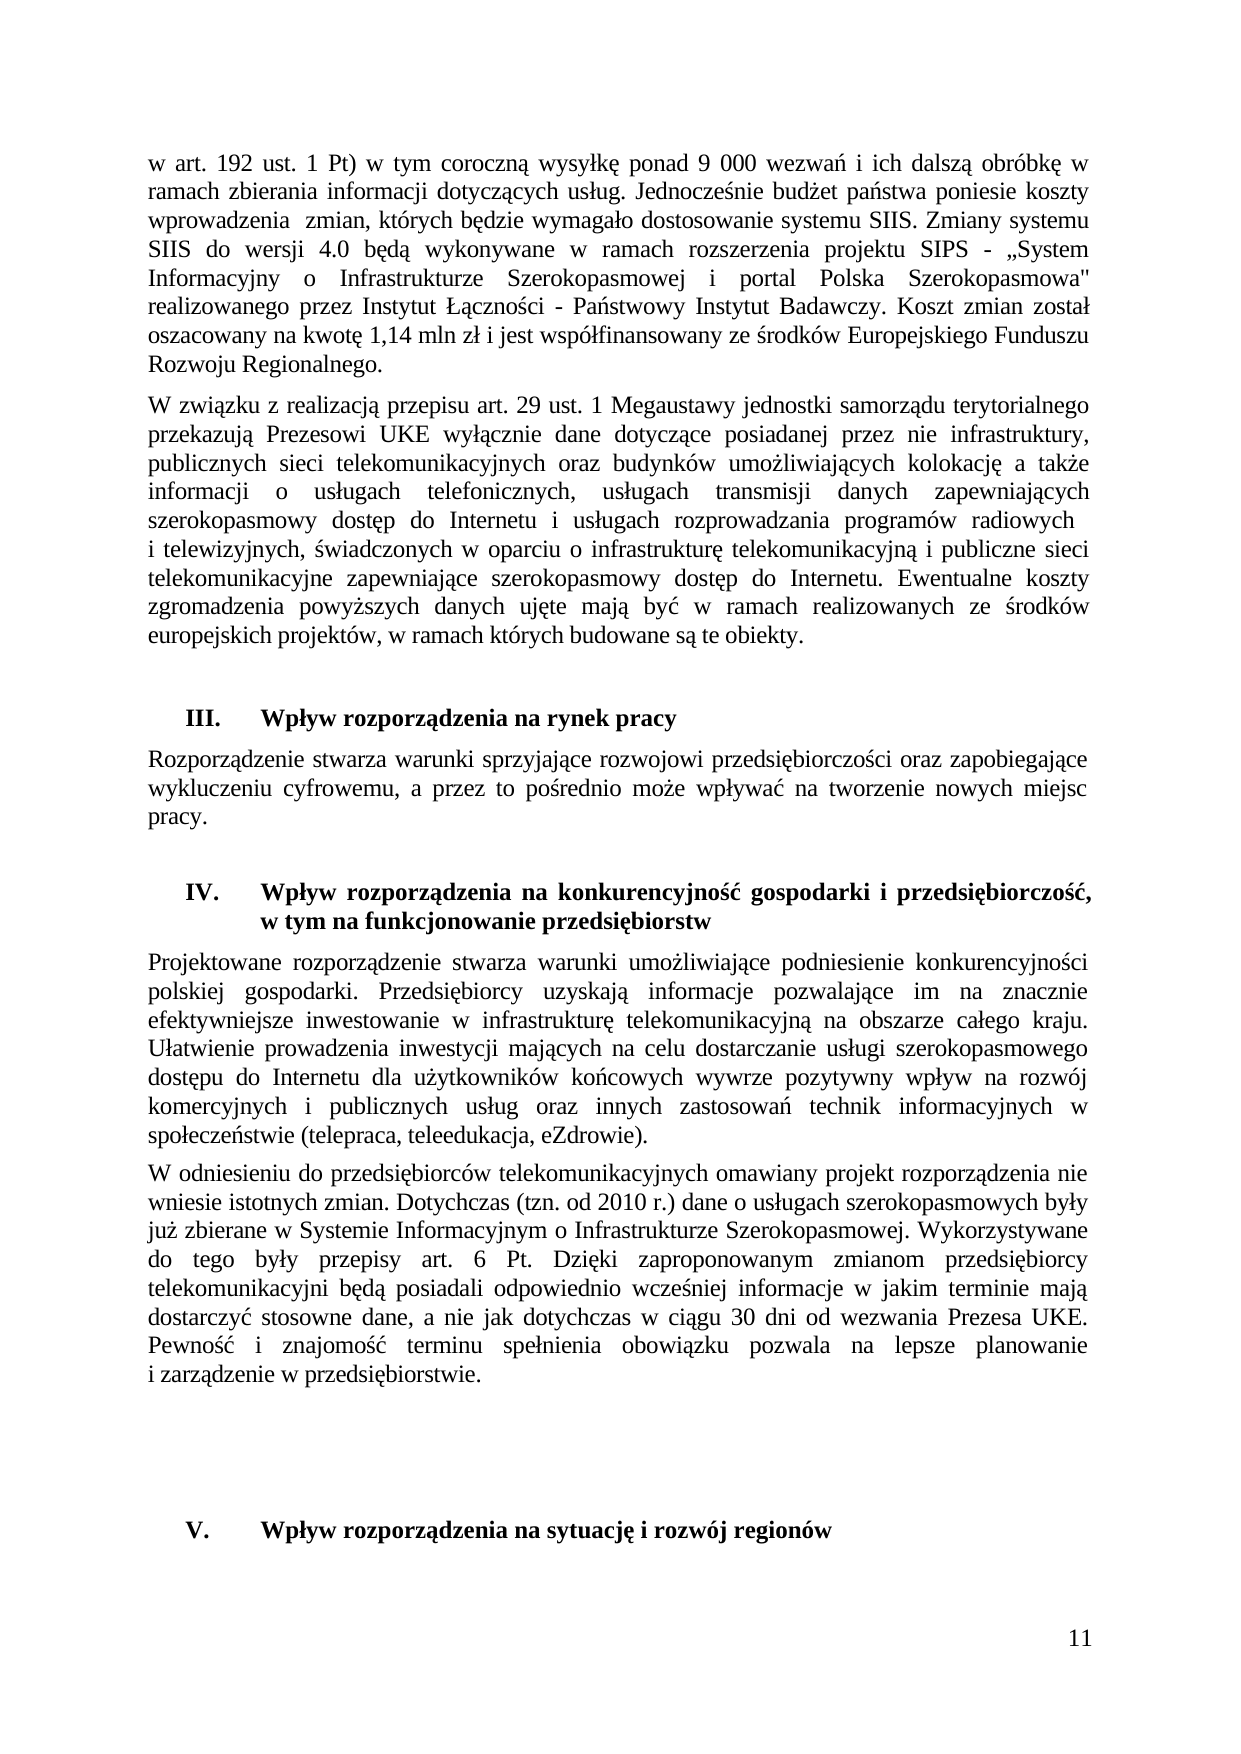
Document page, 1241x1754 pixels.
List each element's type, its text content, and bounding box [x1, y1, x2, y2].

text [148, 148, 1090, 378]
list Wpływ rozporządzenia na rynek pracy [185, 703, 1093, 731]
text W związku z realizacją przepisu art. 29 ust. 1 Megaustawy jednostki samorządu terytorialnego przekazują Prezesowi UKE wyłącznie dane dotyczące posiadanej przez nie infrastruktury, publicznych sieci telekomunikacyjnych oraz budynków umożliwiających kolokację a także informacji o usługach telefonicznych, usługach transmisji danych zapewniających szerokopasmowy dostęp do Internetu i usługach rozprowadzania programów radiowych i telewizyjnych, świadczonych w oparciu o infrastrukturę telekomunikacyjną i publiczne sieci telekomunikacyjne zapewniające szerokopasmowy dostęp do Internetu. Ewentualne koszty zgromadzenia powyższych danych ujęte mają być w ramach realizowanych ze środków europejskich projektów, w ramach których budowane są te obiekty. [148, 390, 1090, 649]
text Projektowane rozporządzenie stwarza warunki umożliwiające podniesienie konkurencyjności polskiej gospodarki. Przedsiębiorcy uzyskają informacje pozwalające im na znacznie efektywniejsze inwestowanie w infrastrukturę telekomunikacyjną na obszarze całego kraju. Ułatwienie prowadzenia inwestycji mających na celu dostarczanie usługi szerokopasmowego dostępu do Internetu dla użytkowników końcowych wywrze pozytywny wpływ na rozwój komercyjnych i publicznych usług oraz innych zastosowań technik informacyjnych w społeczeństwie (telepraca, teleedukacja, eZdrowie). [148, 947, 1088, 1148]
list Wpływ rozporządzenia na konkurencyjność gospodarki i przedsiębiorczość, w tym na funkcjonowanie przedsiębiorstw [185, 877, 1093, 935]
text W odniesieniu do przedsiębiorców telekomunikacyjnych omawiany projekt rozporządzenia nie wniesie istotnych zmian. Dotychczas (tzn. od 2010 r.) dane o usługach szerokopasmowych były już zbierane w Systemie Informacyjnym o Infrastrukturze Szerokopasmowej. Wykorzystywane do tego były przepisy art. 6 Pt. Dzięki zaproponowanym zmianom przedsiębiorcy telekomunikacyjni będą posiadali odpowiednio wcześniej informacje w jakim terminie mają dostarczyć stosowne dane, a nie jak dotychczas w ciągu 30 dni od wezwania Prezesa UKE. Pewność i znajomość terminu spełnienia obowiązku pozwala na lepsze planowanie i zarządzenie w przedsiębiorstwie. [148, 1158, 1088, 1388]
list Wpływ rozporządzenia na sytuację i rozwój regionów [185, 1515, 1093, 1543]
text Rozporządzenie stwarza warunki sprzyjające rozwojowi przedsiębiorczości oraz zapobiegające wykluczeniu cyfrowemu, a przez to pośrednio może wpływać na tworzenie nowych miejsc pracy. [148, 744, 1088, 830]
